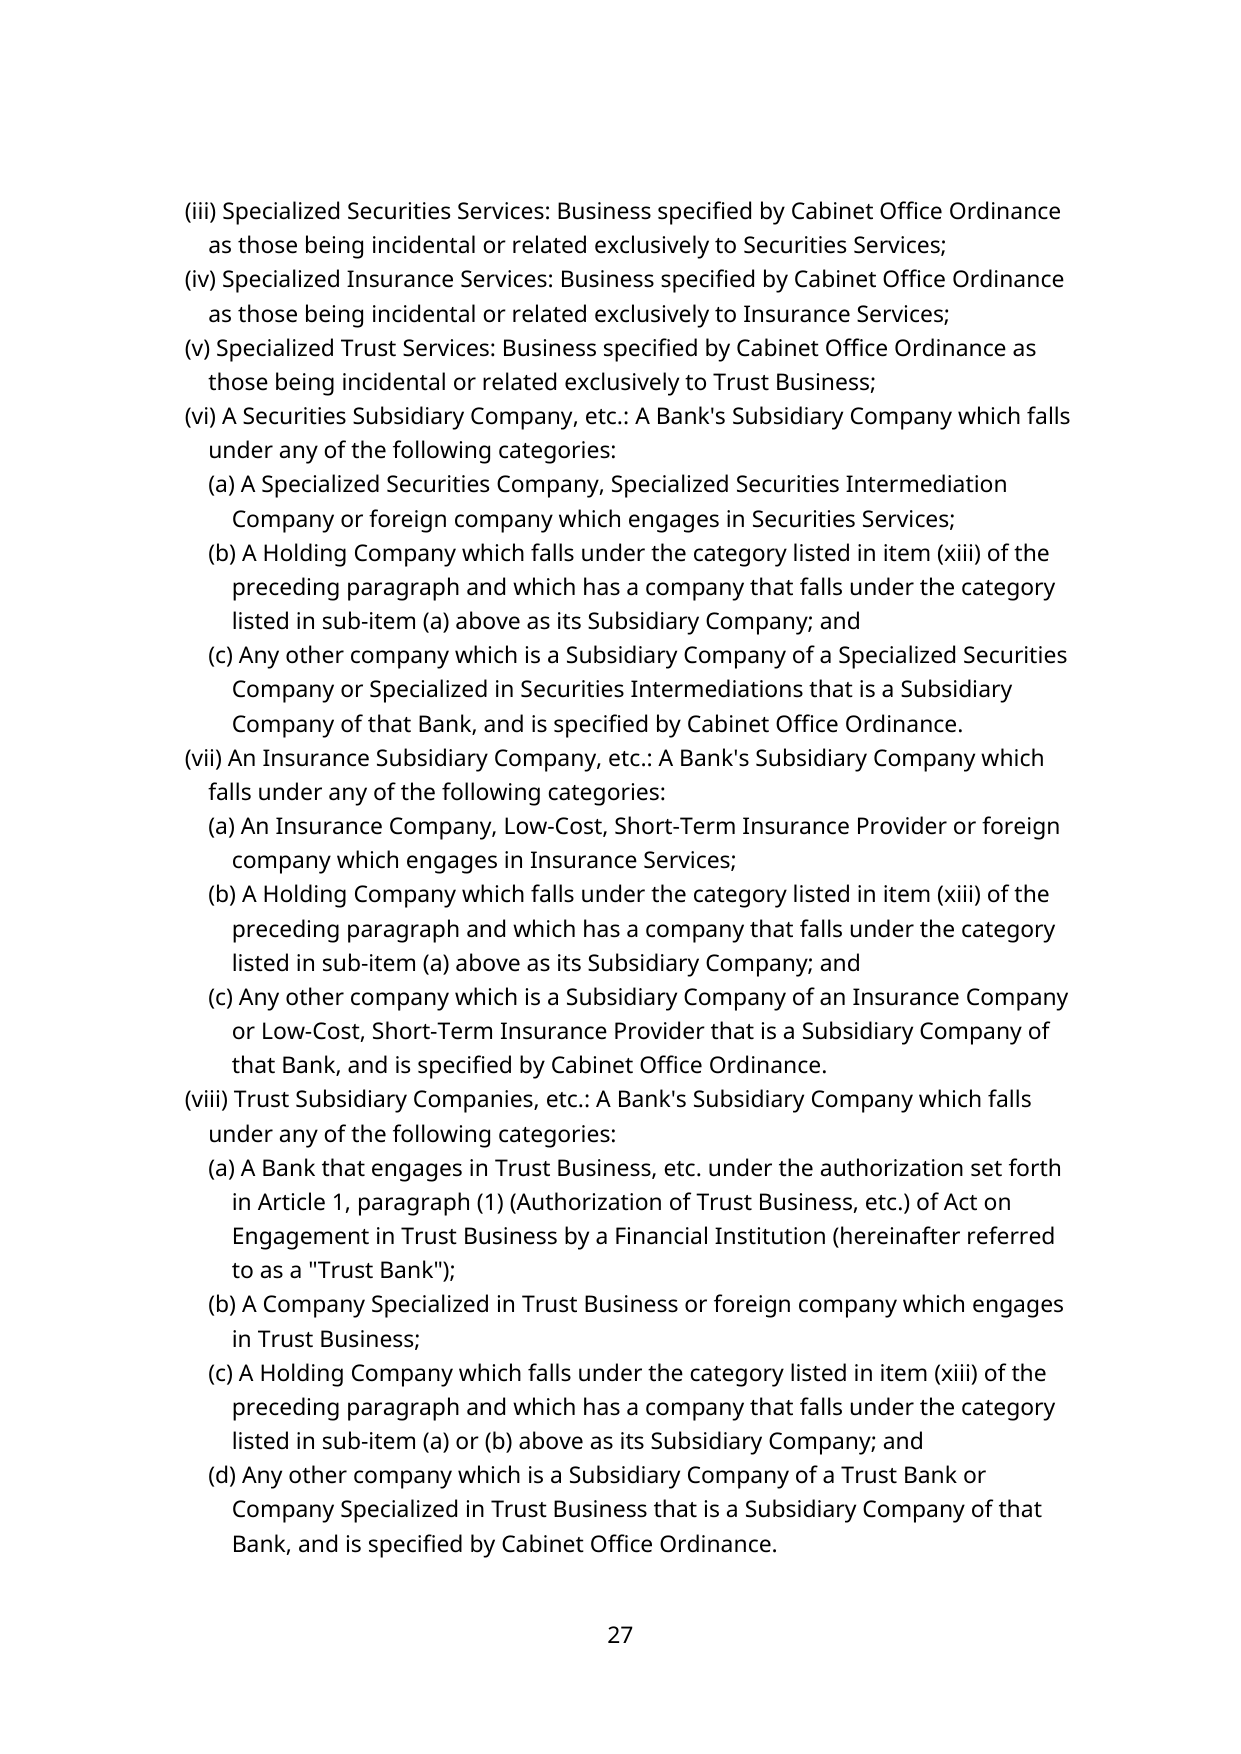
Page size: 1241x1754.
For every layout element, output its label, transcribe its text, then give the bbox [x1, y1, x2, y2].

text (c) A Holding Company which falls under the category listed in item (xiii) of the preceding paragraph and which has a company that falls under the category listed in sub-item (a) or (b) above as its Subsidiary Company; and [207, 1355, 1079, 1458]
text (d) Any other company which is a Subsidiary Company of a Trust Bank or Company Specialized in Trust Business that is a Subsidiary Company of that Bank, and is specified by Cabinet Office Ordinance. [207, 1458, 1079, 1560]
text (c) Any other company which is a Subsidiary Company of a Specialized Securities Company or Specialized in Securities Intermediations that is a Subsidiary Company of that Bank, and is specified by Cabinet Office Ordinance. [207, 638, 1079, 740]
text (a) An Insurance Company, Low-Cost, Short-Term Insurance Provider or foreign company which engages in Insurance Services; [207, 809, 1079, 877]
text (viii) Trust Subsidiary Companies, etc.: A Bank's Subsidiary Company which falls under any of the following categories: [184, 1082, 1079, 1150]
text (v) Specialized Trust Services: Business specified by Cabinet Office Ordinance as those being incidental or related exclusively to Trust Business; [184, 330, 1079, 399]
text (iii) Specialized Securities Services: Business specified by Cabinet Office Ordinance as those being incidental or related exclusively to Securities Services; [184, 194, 1079, 262]
text (c) Any other company which is a Subsidiary Company of an Insurance Company or Low-Cost, Short-Term Insurance Provider that is a Subsidiary Company of that Bank, and is specified by Cabinet Office Ordinance. [207, 979, 1079, 1082]
text (vi) A Securities Subsidiary Company, etc.: A Bank's Subsidiary Company which falls under any of the following categories: [184, 399, 1079, 467]
text (vii) An Insurance Subsidiary Company, etc.: A Bank's Subsidiary Company which falls under any of the following categories: [184, 740, 1079, 809]
text (b) A Holding Company which falls under the category listed in item (xiii) of the preceding paragraph and which has a company that falls under the category listed in sub-item (a) above as its Subsidiary Company; and [207, 535, 1079, 638]
text (b) A Holding Company which falls under the category listed in item (xiii) of the preceding paragraph and which has a company that falls under the category listed in sub-item (a) above as its Subsidiary Company; and [207, 877, 1079, 979]
text (a) A Bank that engages in Trust Business, etc. under the authorization set forth in Article 1, paragraph (1) (Authorization of Trust Business, etc.) of Act on Engagement in Trust Business by a Financial Institution (hereinafter referred to as a "Trust Bank"); [207, 1150, 1079, 1287]
text (b) A Company Specialized in Trust Business or foreign company which engages in Trust Business; [207, 1287, 1079, 1355]
text (a) A Specialized Securities Company, Specialized Securities Intermediation Company or foreign company which engages in Securities Services; [207, 467, 1079, 535]
text (iv) Specialized Insurance Services: Business specified by Cabinet Office Ordinance as those being incidental or related exclusively to Insurance Services; [184, 262, 1079, 330]
